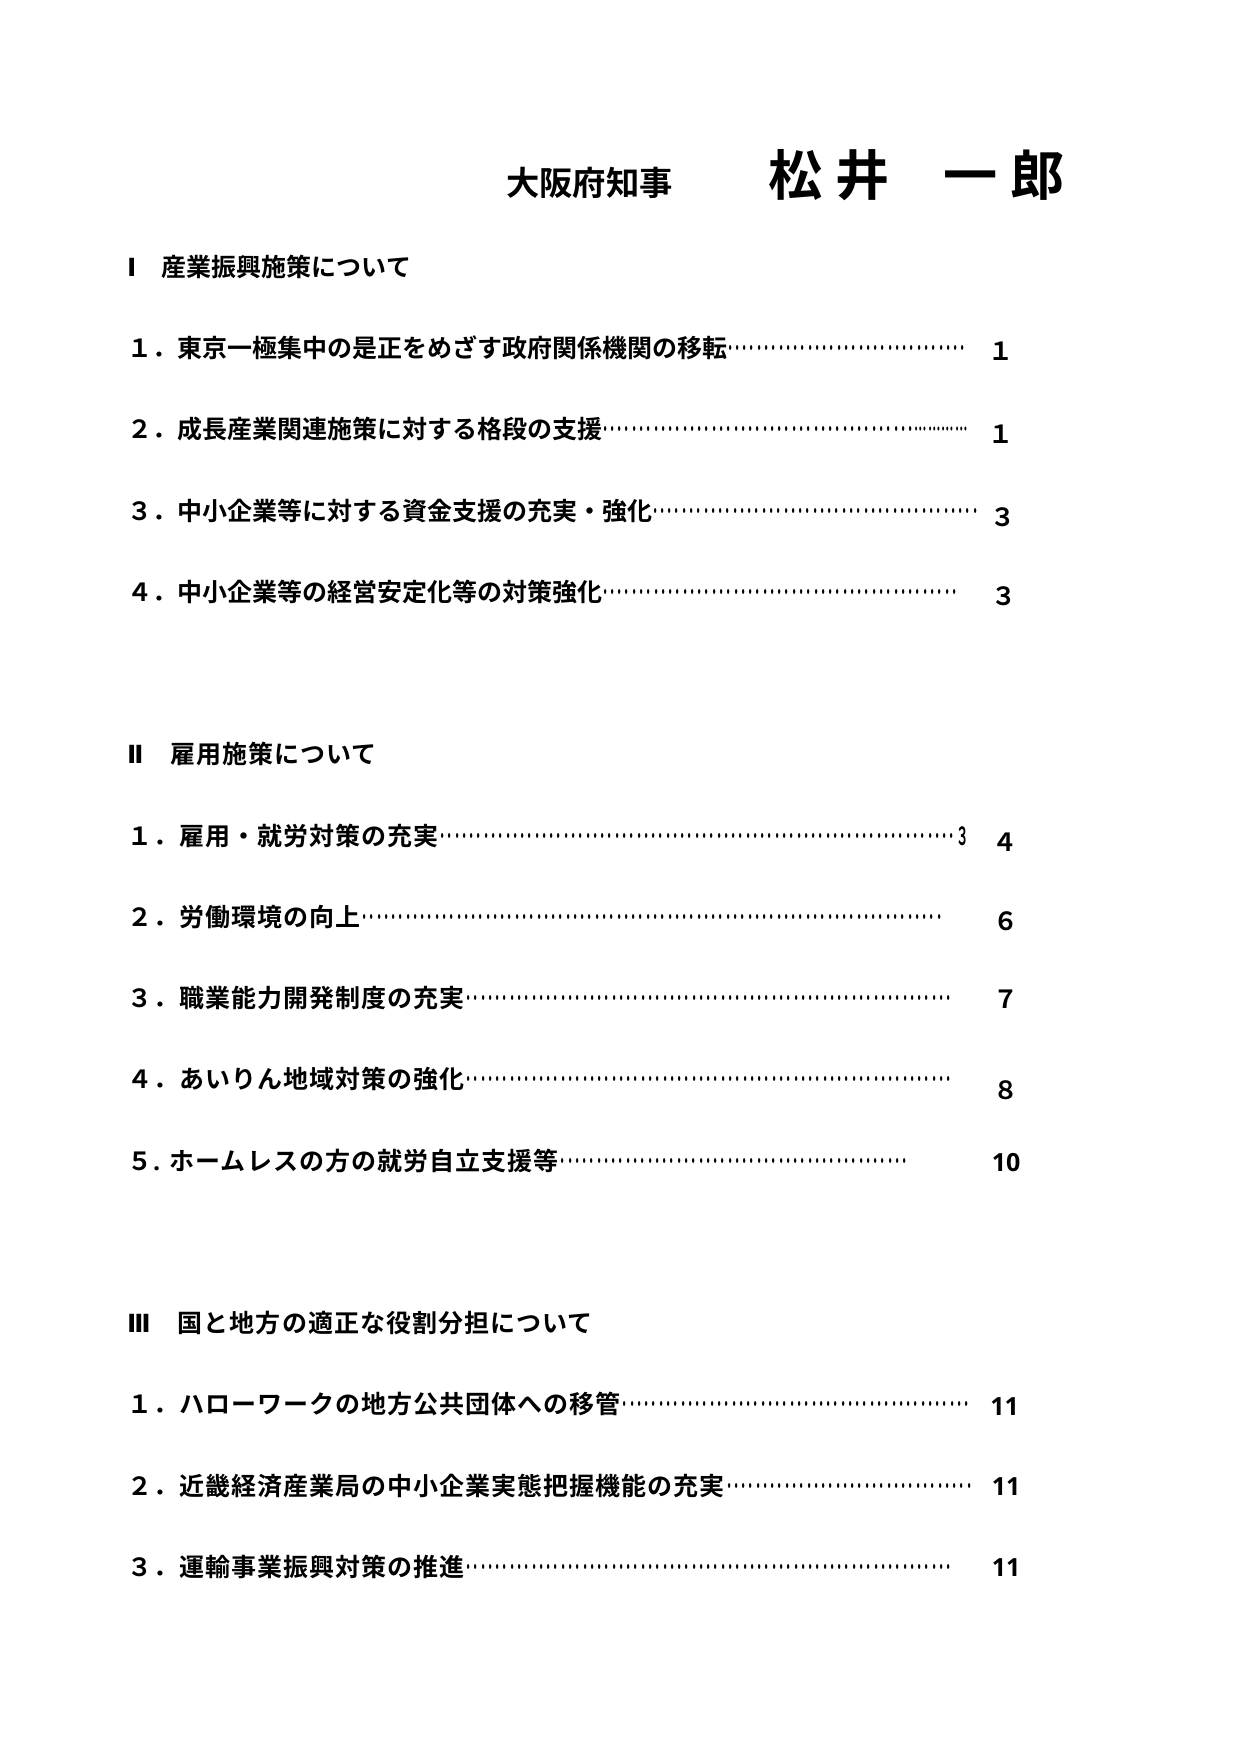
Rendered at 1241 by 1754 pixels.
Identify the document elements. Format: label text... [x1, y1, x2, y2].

text ３．運輸事業振興対策の推進･･･････････････････････････････････････････････････････････････････ [127, 1511, 1122, 1593]
text ３．職業能力開発制度の充実･･･････････････････････････････････････････････････････････････････ [127, 943, 1122, 1024]
text ２．労働環境の向上････････････････････････････････････････････････････････････････････････････････ [127, 861, 1122, 943]
text １．ハローワークの地方公共団体への移管･･･････････････････････････････････････････････････ [127, 1349, 1122, 1430]
text １．東京一極集中の是正をめざす政府関係機関の移転･････････････････････････････････ [127, 293, 1122, 374]
text ４．中小企業等の経営安定化等の対策強化･････････････････････････････････････････････････ [127, 536, 1122, 618]
text ４．あいりん地域対策の強化･･･････････････････････････････････････････････････････････････････ [127, 1024, 1122, 1105]
text ２．近畿経済産業局の中小企業実態把握機能の充実･･････････････････････････････････ [127, 1430, 1122, 1511]
text １．雇用・就労対策の充実･･･････････････････････････････････････････････････････････････････････３ [127, 780, 1122, 861]
text ５. ホームレスの方の就労自立支援等････････････････････････････････････････････････ [127, 1105, 1122, 1186]
text Ⅲ 国と地方の適正な役割分担について [127, 1268, 1122, 1349]
text ３．中小企業等に対する資金支援の充実・強化･････････････････････････････････････････････････ [127, 455, 1122, 536]
text ２．成長産業関連施策に対する格段の支援･･･････････････････････････････････････････………… [127, 374, 1122, 455]
text 大阪府知事 松 井 一 郎 [127, 133, 1122, 211]
text Ⅱ 雇用施策について [127, 699, 1122, 780]
text Ⅰ 産業振興施策について [127, 211, 1122, 293]
